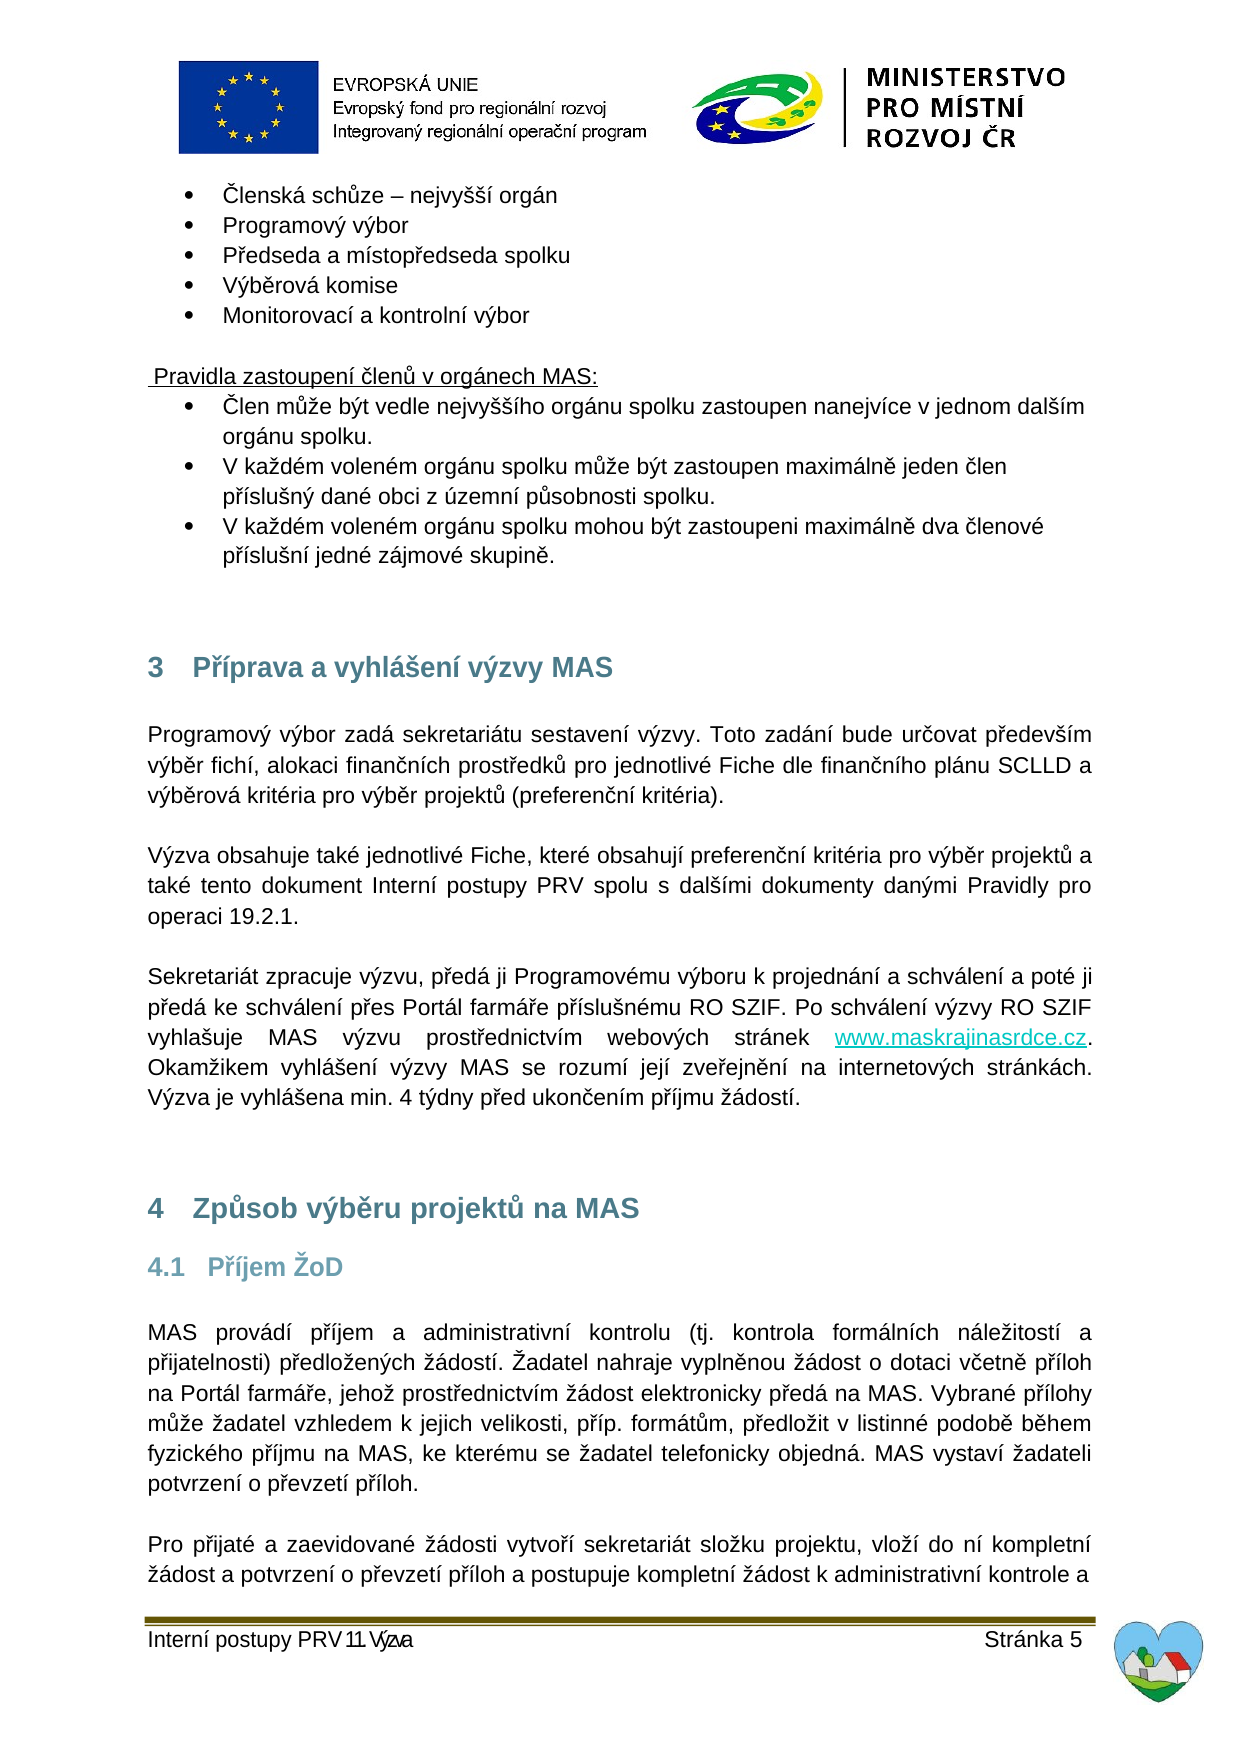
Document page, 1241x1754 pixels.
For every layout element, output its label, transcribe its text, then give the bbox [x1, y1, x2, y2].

text Programový výbor zadá sekretariátu sestavení výzvy. Toto zadání bude určovat především výběr fichí, alokaci finančních prostředků pro jednotlivé Fiche dle finančního plánu SCLLD a výběrová kritéria pro výběr projektů (preferenční kritéria). [147, 721, 1093, 808]
list Předseda a místopředseda spolku [185, 242, 1105, 268]
text MAS provádí příjem a administrativní kontrolu (tj. kontrola formálních náležitostí a přijatelnosti) předložených žádostí. Žadatel nahraje vyplněnou žádost o dotaci včetně příloh na Portál farmáře, jehož prostřednictvím žádost elektronicky předá na MAS. Vybrané přílohy může žadatel vzhledem k jejich velikosti, příp. formátům, předložit v listinné podobě během fyzického příjmu na MAS, ke kterému se žadatel telefonicky objedná. MAS vystaví žadateli potvrzení o převzetí příloh. [147, 1319, 1093, 1497]
subtitle Příjem ŽoD [147, 1251, 1105, 1282]
text Výzva obsahuje také jednotlivé Fiche, které obsahují preferenční kritéria pro výběr projektů a také tento dokument Interní postupy PRV spolu s dalšími dokumenty danými Pravidly pro operaci 19.2.1. [147, 842, 1093, 929]
subtitle Příprava a vyhlášení výzvy MAS [147, 650, 1105, 683]
list Programový výbor [185, 212, 1105, 238]
list Monitorovací a kontrolní výbor [185, 302, 1105, 329]
list V každém voleném orgánu spolku může být zastoupen maximálně jeden člen příslušný dané obci z územní působnosti spolku. [185, 453, 1092, 509]
list Výběrová komise [185, 272, 1105, 299]
text Sekretariát zpracuje výzvu, předá ji Programovému výboru k projednání a schválení a poté ji předá ke schválení přes Portál farmáře příslušnému RO SZIF. Po schválení výzvy RO SZIF vyhlašuje MAS výzvu prostřednictvím webových stránek www.maskrajinasrdce.cz. Okamžikem vyhlášení výzvy MAS se rozumí její zveřejnění na internetových stránkách. Výzva je vyhlášena min. 4 týdny před ukončením příjmu žádostí. [147, 963, 1093, 1110]
list V každém voleném orgánu spolku mohou být zastoupeni maximálně dva členové příslušní jedné zájmové skupině. [185, 513, 1092, 569]
text Pravidla zastoupení členů v orgánech MAS: [147, 363, 1105, 389]
list Člen může být vedle nejvyššího orgánu spolku zastoupen nanejvíce v jednom dalším orgánu spolku. [185, 393, 1093, 449]
text Pro přijaté a zaevidované žádosti vytvoří sekretariát složku projektu, vloží do ní kompletní žádost a potvrzení o převzetí příloh a postupuje kompletní žádost k administrativní kontrole a [147, 1531, 1093, 1587]
picture [1112, 1620, 1204, 1705]
picture [178, 60, 1065, 154]
list Členská schůze – nejvyšší orgán [185, 182, 1105, 208]
subtitle Způsob výběru projektů na MAS [147, 1191, 1105, 1225]
